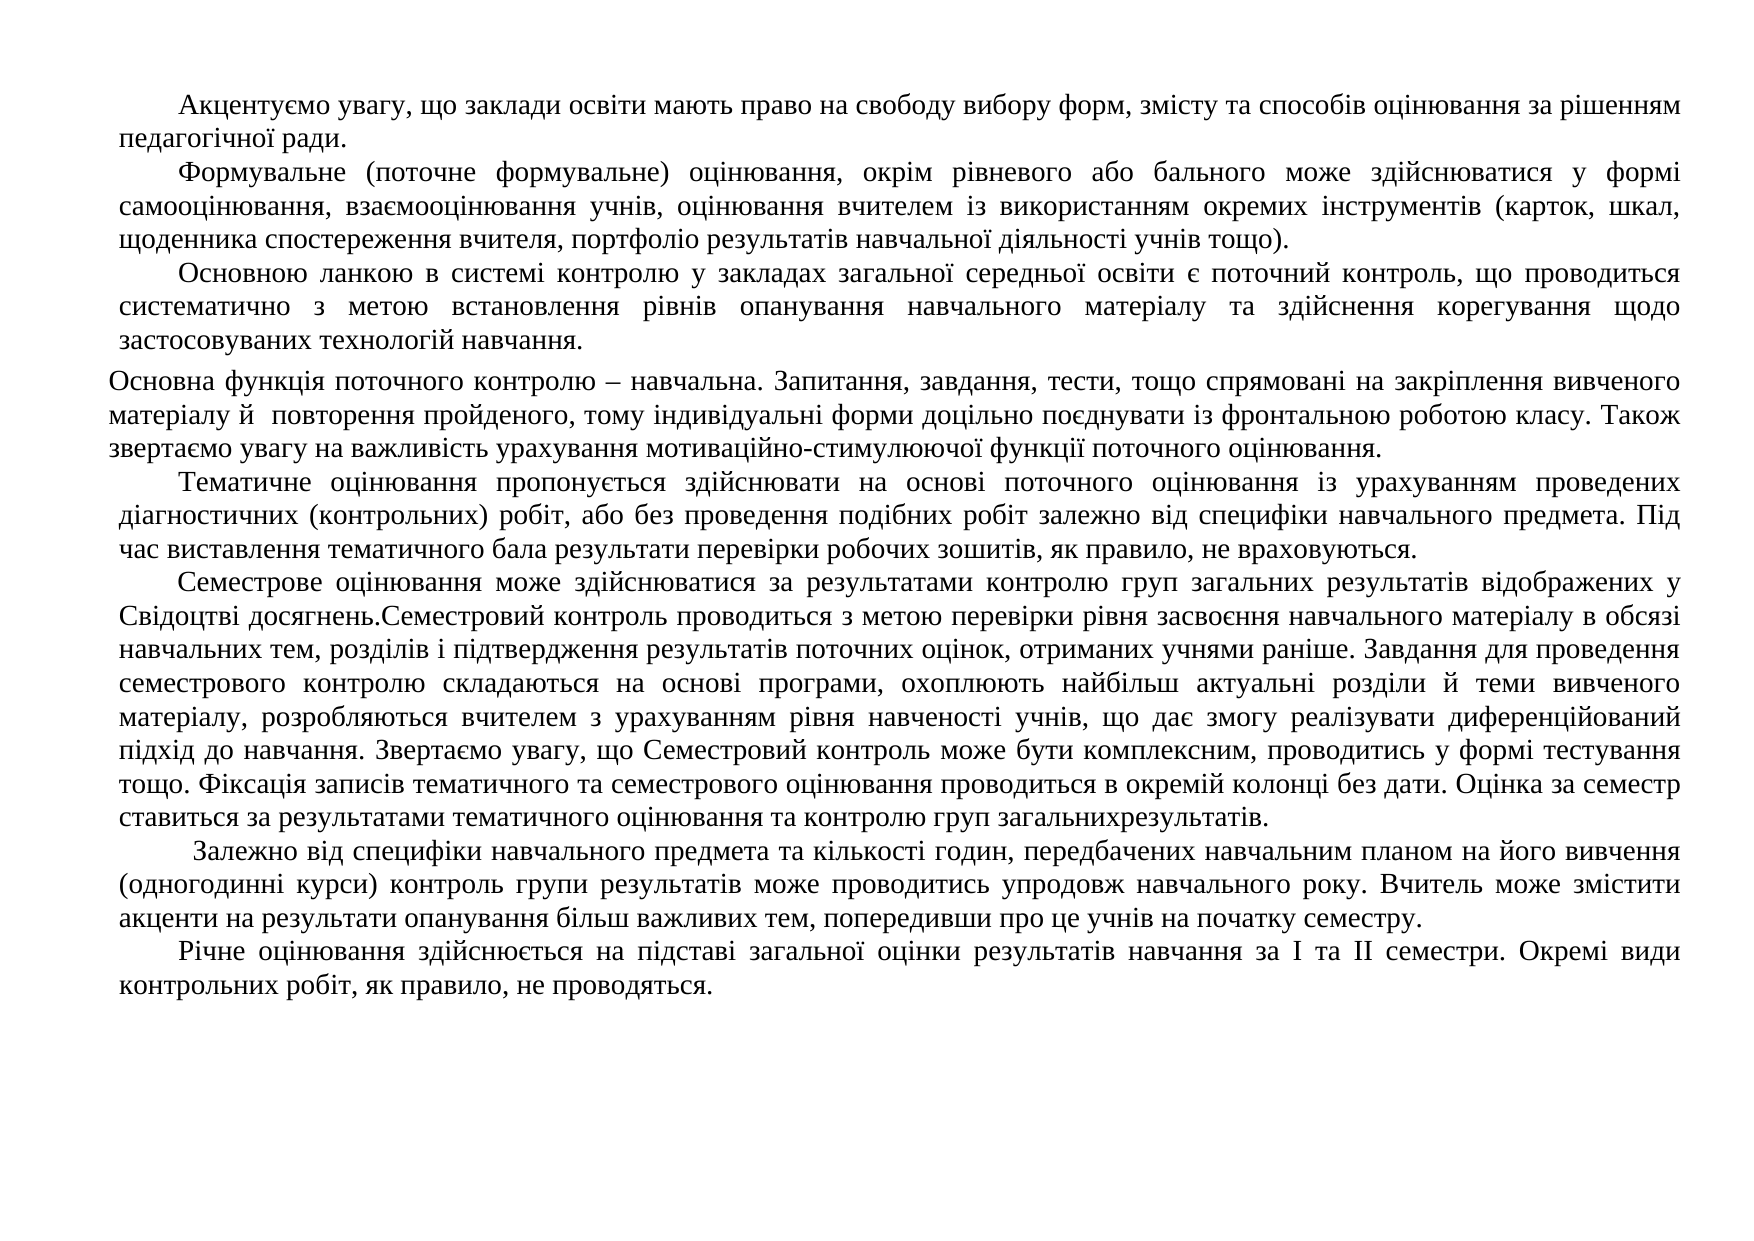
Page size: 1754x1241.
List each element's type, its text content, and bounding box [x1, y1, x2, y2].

text Семестрове оцінювання може здійснюватися за результатами контролю груп загальних результатів відображених у Свідоцтві досягнень.Семестровий контроль проводиться з метою перевірки рівня засвоєння навчального матеріалу в обсязі навчальних тем, розділів і підтвердження результатів поточних оцінок, отриманих учнями раніше. Завдання для проведення семестрового контролю складаються на основі програми, охоплюють найбільш актуальні розділи й теми вивченого матеріалу, розробляються вчителем з урахуванням рівня навченості учнів, що дає змогу реалізувати диференційований підхід до навчання. Звертаємо увагу, що Семестровий контроль може бути комплексним, проводитись у формі тестування тощо. Фіксація записів тематичного та семестрового оцінювання проводиться в окремій колонці без дати. Оцінка за семестр ставиться за результатами тематичного оцінювання та контролю груп загальнихрезультатів. [119, 564, 1682, 833]
text Річне оцінювання здійснюється на підставі загальної оцінки результатів навчання за І та ІІ семестри. Окремі види контрольних робіт, як правило, не проводяться. [119, 933, 1682, 1001]
text Основною ланкою в системі контролю у закладах загальної середньої освіти є поточний контроль, що проводиться систематично з метою встановлення рівнів опанування навчального матеріалу та здійснення корегування щодо застосовуваних технологій навчання. [119, 255, 1682, 355]
text Формувальне (поточне формувальне) оцінювання, окрім рівневого або бального може здійснюватися у формі самооцінювання, взаємооцінювання учнів, оцінювання вчителем із використанням окремих інструментів (карток, шкал, щоденника спостереження вчителя, портфоліо результатів навчальної діяльності учнів тощо). [119, 154, 1682, 255]
text Залежно від специфіки навчального предмета та кількості годин, передбачених навчальним планом на його вивчення (одногодинні курси) контроль групи результатів може проводитись упродовж навчального року. Вчитель може змістити акценти на результати опанування більш важливих тем, попередивши про це учнів на початку семестру. [119, 833, 1682, 933]
text Основна функція поточного контролю – навчальна. Запитання, завдання, тести, тощо спрямовані на закріплення вивченого матеріалу й повторення пройденого, тому індивідуальні форми доцільно поєднувати із фронтальною роботою класу. Також звертаємо увагу на важливість урахування мотиваційно-стимулюючої функції поточного оцінювання. [108, 363, 1682, 464]
text Тематичне оцінювання пропонується здійснювати на основі поточного оцінювання із урахуванням проведених діагностичних (контрольних) робіт, або без проведення подібних робіт залежно від специфіки навчального предмета. Під час виставлення тематичного бала результати перевірки робочих зошитів, як правило, не враховуються. [119, 464, 1682, 564]
text Акцентуємо увагу, що заклади освіти мають право на свободу вибору форм, змісту та способів оцінювання за рішенням педагогічної ради. [119, 87, 1682, 154]
